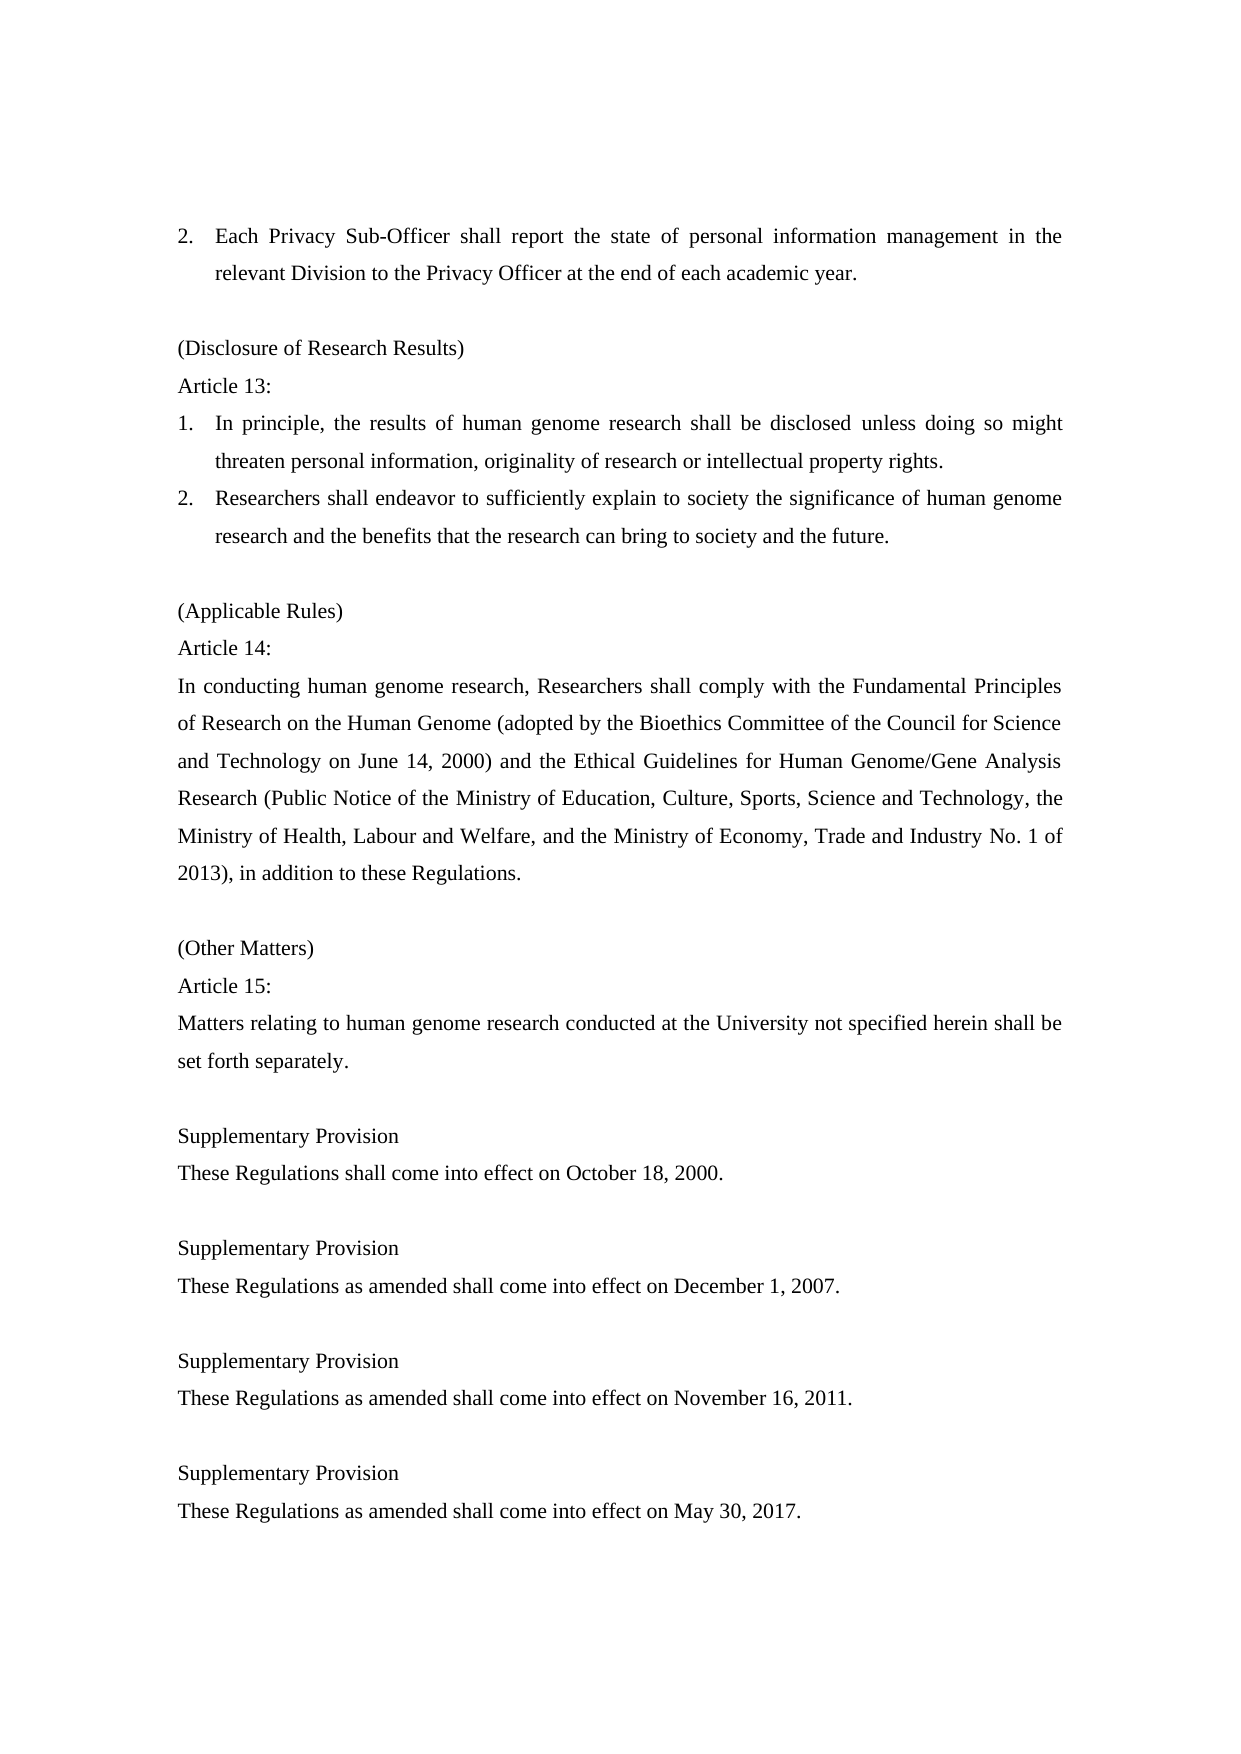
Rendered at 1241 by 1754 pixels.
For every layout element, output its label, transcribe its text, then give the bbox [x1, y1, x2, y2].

text Article 13: [177, 367, 1063, 404]
text Article 14: [177, 629, 1063, 667]
list Researchers shall endeavor to sufficiently explain to society the significance of human genome research and the benefits that the research can bring to society and the future. [177, 479, 1063, 554]
text These Regulations shall come into effect on October 18, 2000. [177, 1154, 1063, 1192]
text Supplementary Provision [177, 1117, 1063, 1154]
text (Disclosure of Research Results) [177, 329, 1063, 367]
text (Applicable Rules) [177, 592, 1063, 629]
text Supplementary Provision [177, 1454, 1063, 1492]
text Supplementary Provision [177, 1229, 1063, 1267]
text Matters relating to human genome research conducted at the University not specified herein shall be set forth separately. [177, 1004, 1063, 1079]
text These Regulations as amended shall come into effect on May 30, 2017. [177, 1492, 1063, 1529]
text In conducting human genome research, Researchers shall comply with the Fundamental Principles of Research on the Human Genome (adopted by the Bioethics Committee of the Council for Science and Technology on June 14, 2000) and the Ethical Guidelines for Human Genome/Gene Analysis Research (Public Notice of the Ministry of Education, Culture, Sports, Science and Technology, the Ministry of Health, Labour and Welfare, and the Ministry of Economy, Trade and Industry No. 1 of 2013), in addition to these Regulations. [177, 667, 1063, 892]
text These Regulations as amended shall come into effect on November 16, 2011. [177, 1379, 1063, 1417]
text (Other Matters) Article 15: [177, 929, 1063, 1004]
text These Regulations as amended shall come into effect on December 1, 2007. [177, 1267, 1063, 1304]
list In principle, the results of human genome research shall be disclosed unless doing so might threaten personal information, originality of research or intellectual property rights. [177, 404, 1063, 479]
list Each Privacy Sub-Officer shall report the state of personal information management in the relevant Division to the Privacy Officer at the end of each academic year. [177, 217, 1063, 292]
text Supplementary Provision [177, 1342, 1063, 1379]
